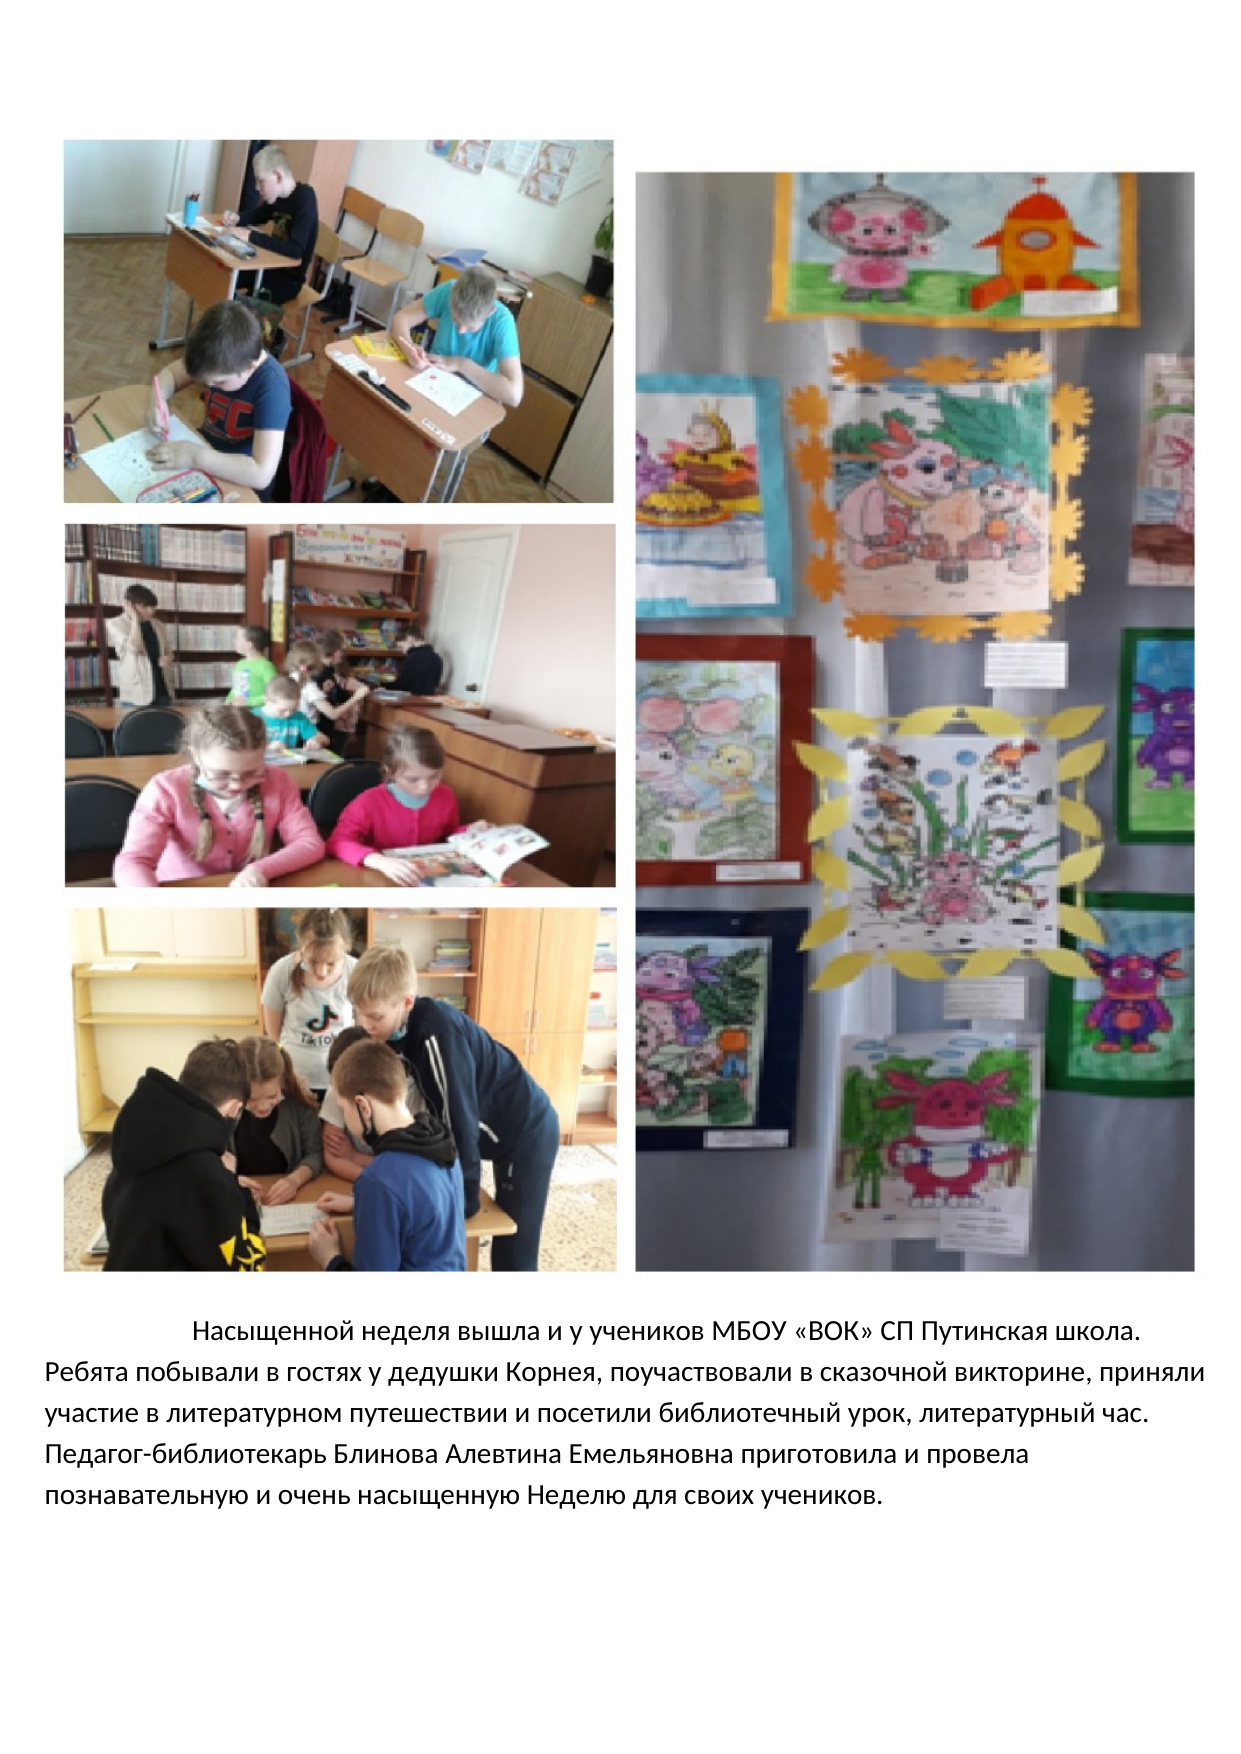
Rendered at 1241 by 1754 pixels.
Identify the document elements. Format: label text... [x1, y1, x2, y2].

text Насыщенной неделя вышла и у учеников МБОУ «ВОК» СП Путинская школа. Ребята побывали в гостях у дедушки Корнея, поучаствовали в сказочной викторине, приняли участие в литературном путешествии и посетили библиотечный урок, литературный час. Педагог-библиотекарь Блинова Алевтина Емельяновна приготовила и провела познавательную и очень насыщенную Неделю для своих учеников. [44, 1312, 1211, 1512]
picture [44, 120, 1211, 1288]
